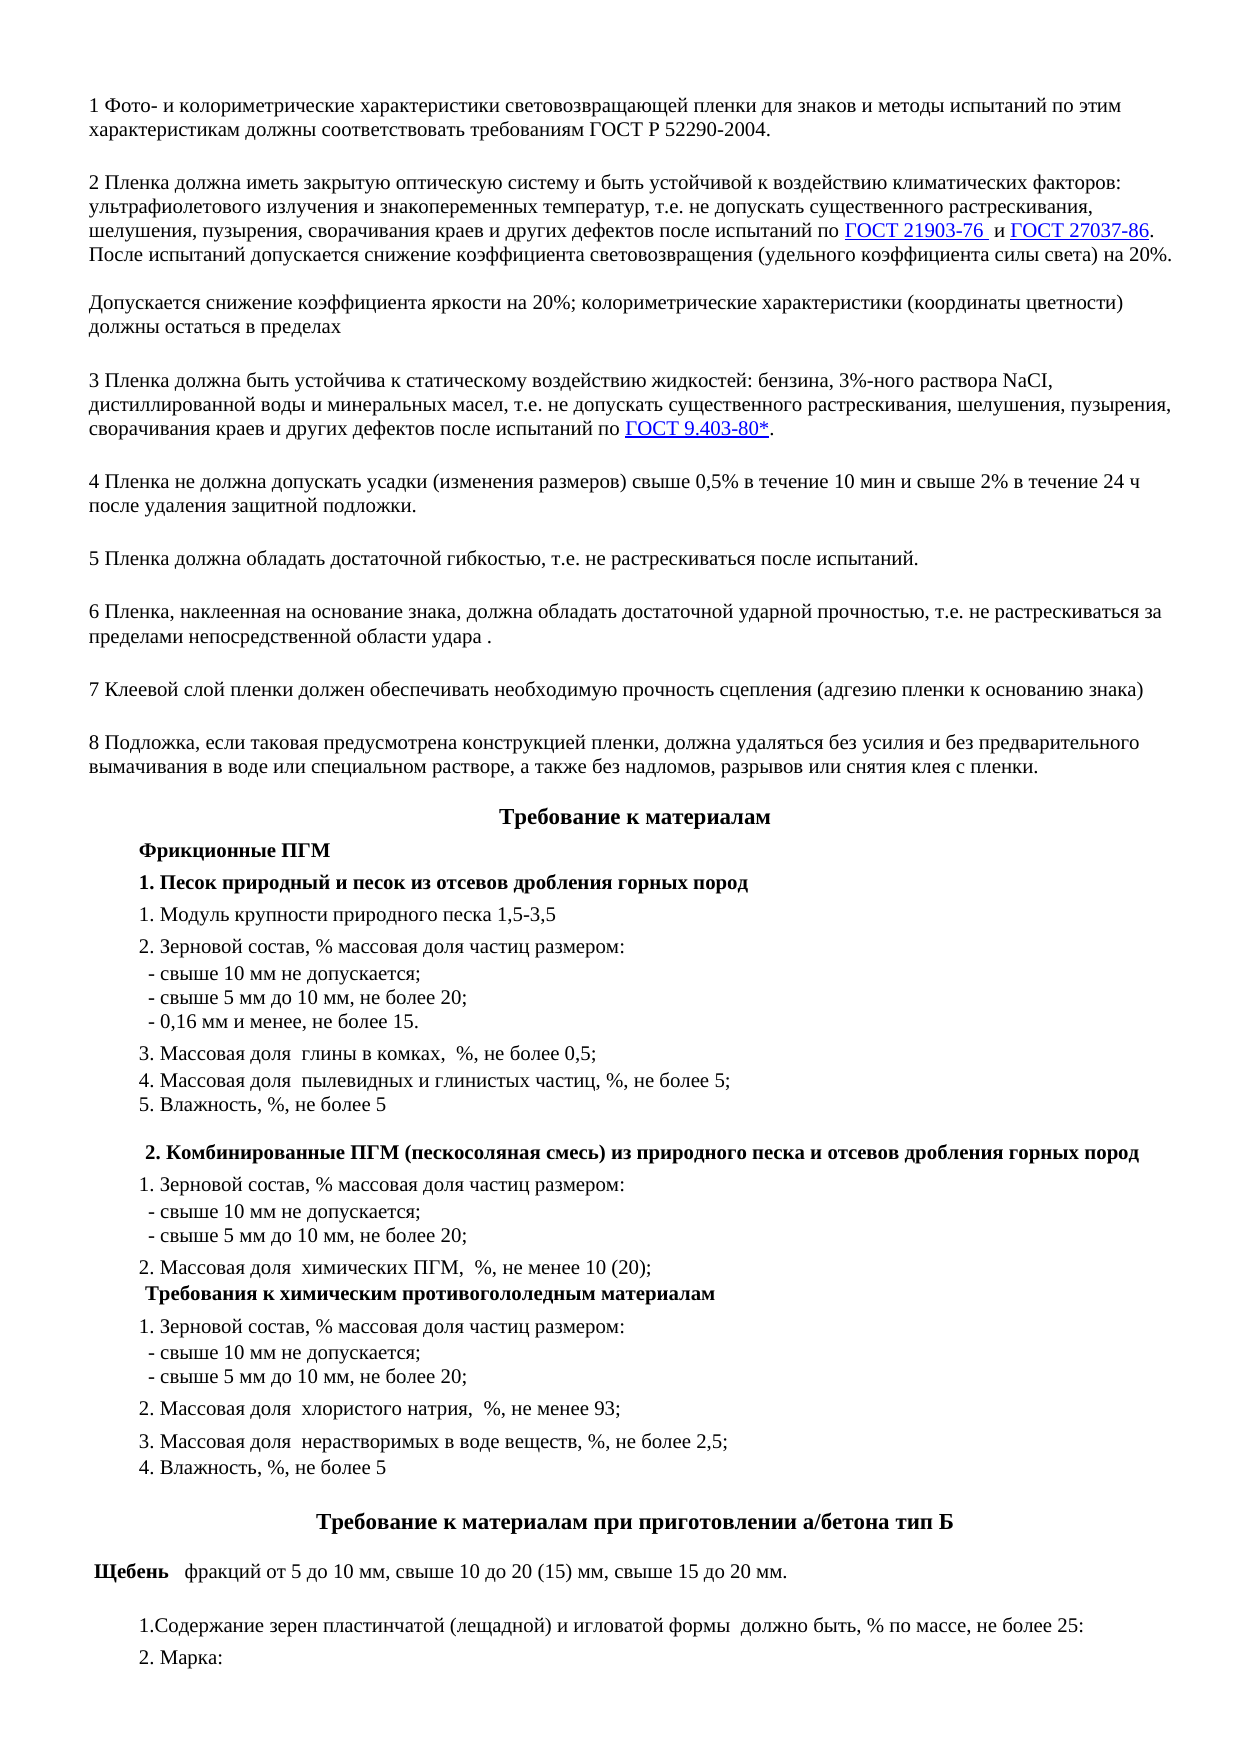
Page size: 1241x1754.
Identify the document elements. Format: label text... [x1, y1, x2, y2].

text - свыше 10 мм не допускается; [89, 1340, 1181, 1364]
text 1.Содержание зерен пластинчатой (лещадной) и игловатой формы должно быть, % по массе, не более 25: [89, 1607, 1181, 1637]
text 5 Пленка должна обладать достаточной гибкостью, т.е. не растрескиваться после испытаний. [89, 546, 1181, 570]
text 1. Модуль крупности природного песка 1,5-3,5 [89, 896, 1181, 926]
text 3. Массовая доля глины в комках, %, не более 0,5; [89, 1035, 1181, 1065]
text 2. Массовая доля химических ПГМ, %, не менее 10 (20); [89, 1249, 1181, 1279]
text 3. Массовая доля нерастворимых в воде веществ, %, не более 2,5; [89, 1423, 1181, 1453]
text Требования к химическим противогололедным материалам [89, 1281, 1181, 1305]
text Требование к материалам при приготовлении а/бетона тип Б [89, 1508, 1181, 1534]
text 1. Зерновой состав, % массовая доля частиц размером: [89, 1166, 1181, 1196]
text - свыше 5 мм до 10 мм, не более 20; [89, 1223, 1181, 1247]
text Фрикционные ПГМ [89, 832, 1181, 862]
text 2. Массовая доля хлористого натрия, %, не менее 93; [89, 1391, 1181, 1420]
text 3 Пленка должна быть устойчива к статическому воздействию жидкостей: бензина, 3%-ного раствора NaCI, дистиллированной воды и минеральных масел, т.е. не допускать существенного растрескивания, шелушения, пузырения, сворачивания краев и других дефектов после испытаний по ГОСТ 9.403-80*. [89, 368, 1181, 440]
text 6 Пленка, наклеенная на основание знака, должна обладать достаточной ударной прочностью, т.е. не растрескиваться за пределами непосредственной области удара . [89, 599, 1181, 648]
text Щебень фракций от 5 до 10 мм, свыше 10 до 20 (15) мм, свыше 15 до 20 мм. [89, 1559, 1181, 1583]
text 2. Комбинированные ПГМ (пескосоляная смесь) из природного песка и отсевов дробления горных пород [89, 1140, 1181, 1164]
text 2. Зерновой состав, % массовая доля частиц размером: [89, 928, 1181, 958]
text Требование к материалам [89, 803, 1181, 829]
text - свыше 10 мм не допускается; [89, 961, 1181, 985]
text 2 Пленка должна иметь закрытую оптическую систему и быть устойчивой к воздействию климатических факторов: ультрафиолетового излучения и знакопеременных температур, т.е. не допускать существенного растрескивания, шелушения, пузырения, сворачивания краев и других дефектов после испытаний по ГОСТ 21903-76 и ГОСТ 27037-86. После испытаний допускается снижение коэффициента световозвращения (удельного коэффициента силы света) на 20%. Допускается снижение коэффициента яркости на 20%; колориметрические характеристики (координаты цветности) должны остаться в пределах [89, 170, 1181, 338]
text 1. Песок природный и песок из отсевов дробления горных пород [89, 864, 1181, 894]
text 4. Массовая доля пылевидных и глинистых частиц, %, не более 5; [89, 1068, 1181, 1092]
text - свыше 5 мм до 10 мм, не более 20; [89, 985, 1181, 1009]
text 4. Влажность, %, не более 5 [89, 1455, 1181, 1479]
text 2. Марка: [89, 1639, 1181, 1669]
text - свыше 10 мм не допускается; [89, 1198, 1181, 1223]
text 8 Подложка, если таковая предусмотрена конструкцией пленки, должна удаляться без усилия и без предварительного вымачивания в воде или специальном растворе, а также без надломов, разрывов или снятия клея с пленки. [89, 730, 1181, 778]
text - 0,16 мм и менее, не более 15. [89, 1009, 1181, 1033]
text 4 Пленка не должна допускать усадки (изменения размеров) свыше 0,5% в течение 10 мин и свыше 2% в течение 24 ч после удаления защитной подложки. [89, 469, 1181, 517]
text - свыше 5 мм до 10 мм, не более 20; [89, 1364, 1181, 1388]
text 7 Клеевой слой пленки должен обеспечивать необходимую прочность сцепления (адгезию пленки к основанию знака) [89, 677, 1181, 701]
text 5. Влажность, %, не более 5 [89, 1092, 1181, 1116]
text 1. Зерновой состав, % массовая доля частиц размером: [89, 1308, 1181, 1338]
text 1 Фото- и колориметрические характеристики световозвращающей пленки для знаков и методы испытаний по этим характеристикам должны соответствовать требованиям ГОСТ Р 52290-2004. [89, 93, 1181, 141]
